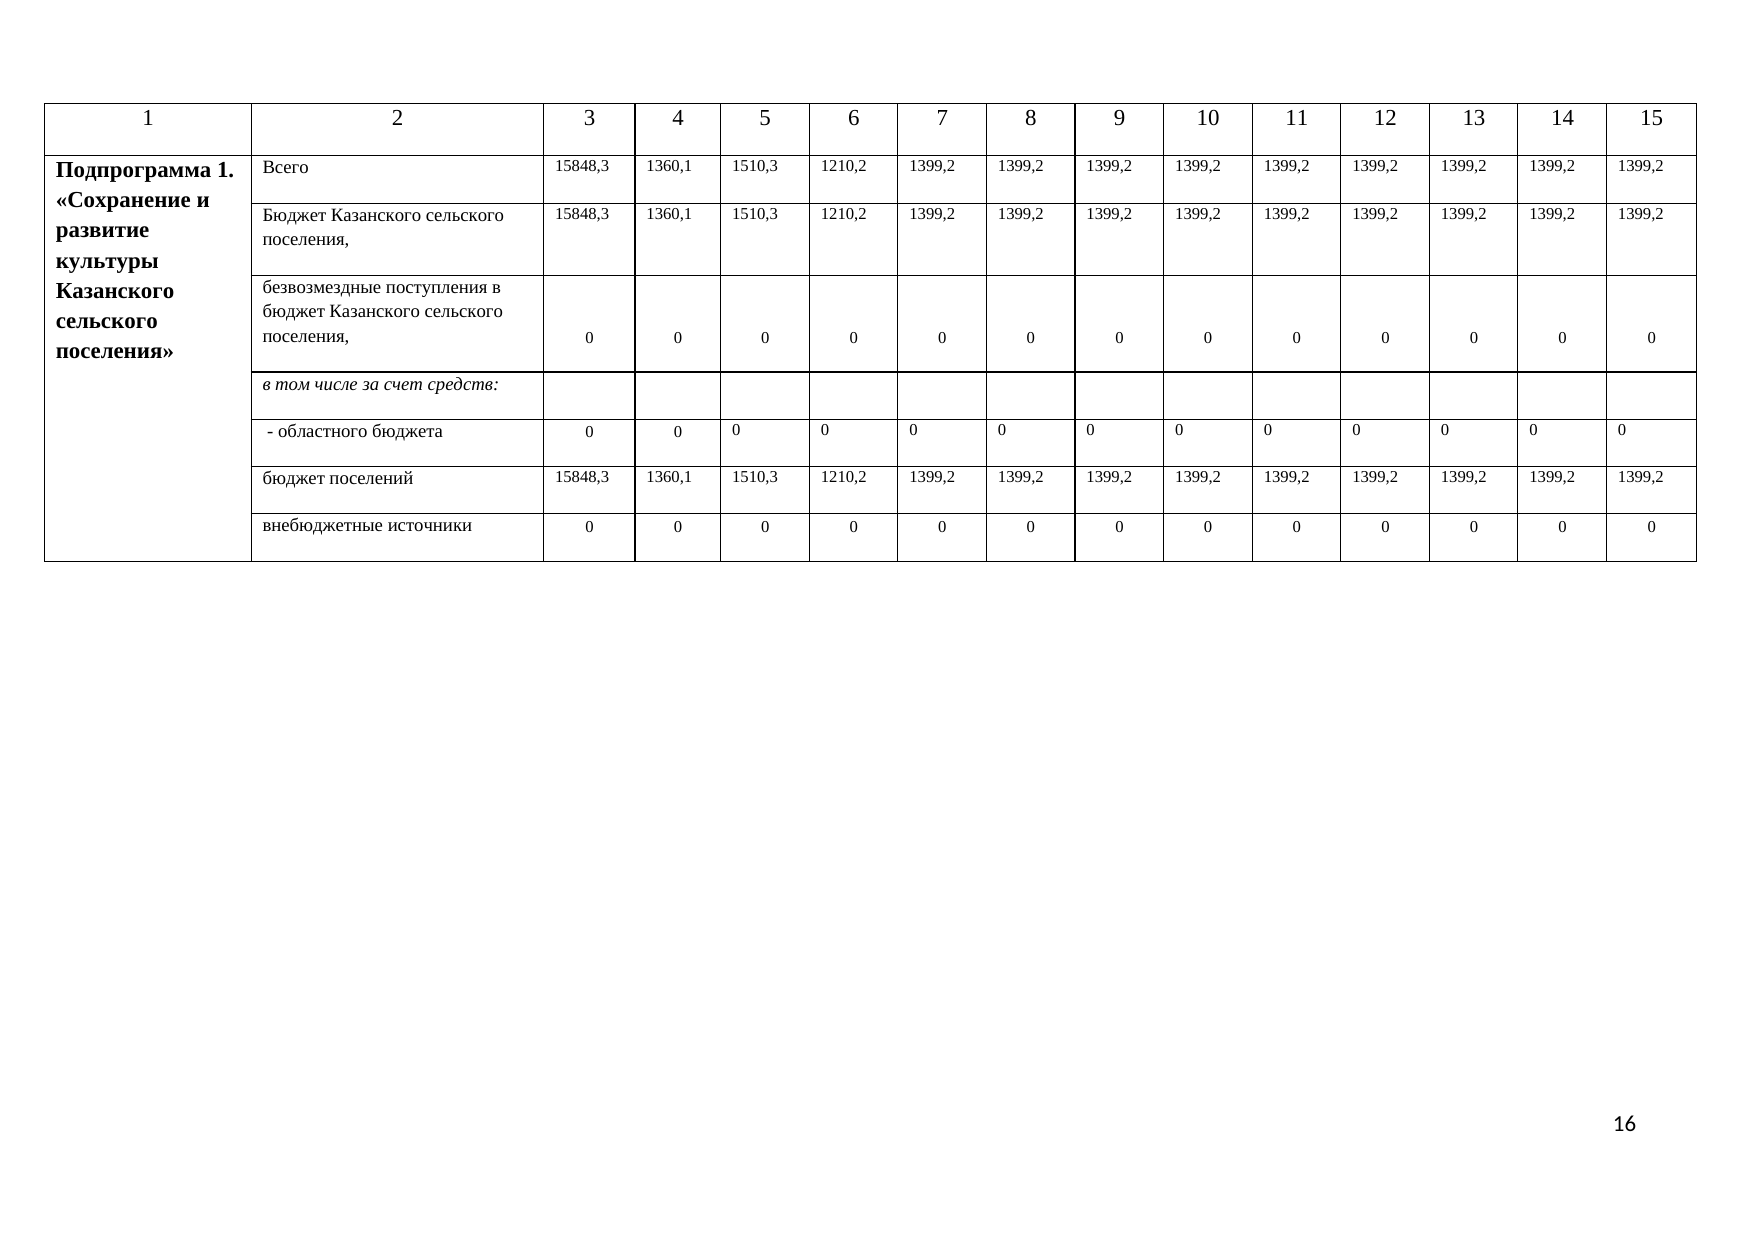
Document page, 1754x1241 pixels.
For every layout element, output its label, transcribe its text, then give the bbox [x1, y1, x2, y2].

table_cell безвозмездные поступления в бюджет Казанского сельского поселения, [252, 276, 543, 371]
table_cell 1399,2 [1253, 204, 1340, 274]
table_cell 1399,2 [1430, 204, 1517, 274]
table_cell 0 [987, 420, 1074, 466]
table_header 11 [1253, 104, 1340, 155]
table_cell 0 [1607, 514, 1696, 561]
table_cell 1399,2 [1253, 467, 1340, 513]
table_cell 0 [1518, 514, 1606, 561]
table_cell 1399,2 [987, 156, 1074, 202]
table_header 15 [1607, 104, 1696, 155]
table_cell 1399,2 [1607, 156, 1696, 202]
table_cell [1076, 373, 1163, 419]
table_cell [1430, 373, 1517, 419]
table_cell 0 [1076, 276, 1163, 371]
table_cell 0 [1164, 514, 1252, 561]
table_cell 1399,2 [1430, 467, 1517, 513]
table_header 2 [252, 104, 543, 155]
table_cell 0 [1341, 420, 1429, 466]
table_cell [1341, 373, 1429, 419]
table_cell внебюджетные источники [252, 514, 543, 561]
table_cell 0 [1253, 276, 1340, 371]
table_cell [1253, 373, 1340, 419]
table_cell 0 [898, 514, 986, 561]
table_cell 1210,2 [810, 204, 897, 274]
table_cell 1399,2 [1341, 204, 1429, 274]
table_cell 1399,2 [1164, 467, 1252, 513]
table_cell [544, 373, 634, 419]
table_cell 1399,2 [1164, 204, 1252, 274]
table_cell 0 [636, 276, 720, 371]
table_cell 0 [1341, 514, 1429, 561]
table_cell 1399,2 [987, 467, 1074, 513]
table_cell 0 [987, 276, 1074, 371]
table_cell 0 [898, 276, 986, 371]
table_cell 0 [810, 514, 897, 561]
table_cell 1399,2 [1607, 467, 1696, 513]
table_cell 1510,3 [721, 467, 809, 513]
table_cell Всего [252, 156, 543, 202]
table_header 8 [987, 104, 1074, 155]
table_cell 0 [898, 420, 986, 466]
table_cell 1399,2 [1518, 467, 1606, 513]
table_cell 0 [1164, 420, 1252, 466]
table_cell 0 [1164, 276, 1252, 371]
table_cell 1510,3 [721, 156, 809, 202]
table_cell 1210,2 [810, 156, 897, 202]
table_cell 0 [544, 420, 634, 466]
table_header 6 [810, 104, 897, 155]
table_cell 0 [544, 276, 634, 371]
table_header 10 [1164, 104, 1252, 155]
table_cell 1399,2 [898, 467, 986, 513]
table_cell 1399,2 [1076, 204, 1163, 274]
table_cell 0 [987, 514, 1074, 561]
table_cell бюджет поселений [252, 467, 543, 513]
table_cell 0 [1430, 514, 1517, 561]
table_cell 1399,2 [1341, 467, 1429, 513]
table_cell 1399,2 [898, 156, 986, 202]
table_cell [1607, 373, 1696, 419]
table_cell 0 [1253, 420, 1340, 466]
table_cell 0 [810, 276, 897, 371]
table_header 5 [721, 104, 809, 155]
table_header 4 [636, 104, 720, 155]
table_cell 0 [1518, 276, 1606, 371]
table_cell 1399,2 [1164, 156, 1252, 202]
table_cell 0 [1607, 276, 1696, 371]
table_cell 15848,3 [544, 204, 634, 274]
table_header 14 [1518, 104, 1606, 155]
table_cell [898, 373, 986, 419]
table_cell 15848,3 [544, 467, 634, 513]
table_cell - областного бюджета [252, 420, 543, 466]
table_cell в том числе за счет средств: [252, 373, 543, 419]
table_cell [810, 373, 897, 419]
table_cell 1360,1 [636, 156, 720, 202]
table_cell 0 [721, 276, 809, 371]
table_cell 0 [1430, 276, 1517, 371]
table_cell [1164, 373, 1252, 419]
table_cell 1510,3 [721, 204, 809, 274]
table_cell 0 [544, 514, 634, 561]
table_cell 0 [1430, 420, 1517, 466]
table_cell 0 [636, 420, 720, 466]
table_cell 1399,2 [1076, 156, 1163, 202]
table_cell Бюджет Казанского сельского поселения, [252, 204, 543, 274]
table_cell 0 [1253, 514, 1340, 561]
table_cell 1399,2 [1518, 204, 1606, 274]
table_header 3 [544, 104, 634, 155]
table_cell 0 [1607, 420, 1696, 466]
table_cell 0 [1076, 514, 1163, 561]
table_cell 0 [1341, 276, 1429, 371]
table_cell [987, 373, 1074, 419]
table_header 9 [1076, 104, 1163, 155]
table_header 13 [1430, 104, 1517, 155]
table_cell 1399,2 [1518, 156, 1606, 202]
table_cell 1210,2 [810, 467, 897, 513]
table_cell 1360,1 [636, 467, 720, 513]
table_cell [636, 373, 720, 419]
table_cell Подпрограмма 1. «Сохранение и развитие культуры Казанского сельского поселения» [45, 156, 251, 561]
table_cell [1518, 373, 1606, 419]
table_cell 15848,3 [544, 156, 634, 202]
table_cell 1360,1 [636, 204, 720, 274]
table_header 12 [1341, 104, 1429, 155]
table_cell [721, 373, 809, 419]
table_header 7 [898, 104, 986, 155]
table_cell 1399,2 [1430, 156, 1517, 202]
table_cell 1399,2 [1341, 156, 1429, 202]
table_cell 1399,2 [1607, 204, 1696, 274]
table_cell 0 [721, 420, 809, 466]
table_header 1 [45, 104, 251, 155]
table_cell 0 [1518, 420, 1606, 466]
table_cell 1399,2 [898, 204, 986, 274]
table_cell 0 [810, 420, 897, 466]
table_cell 0 [1076, 420, 1163, 466]
table_cell 0 [721, 514, 809, 561]
table_cell 0 [636, 514, 720, 561]
table_cell 1399,2 [987, 204, 1074, 274]
table_cell 1399,2 [1253, 156, 1340, 202]
table_cell 1399,2 [1076, 467, 1163, 513]
